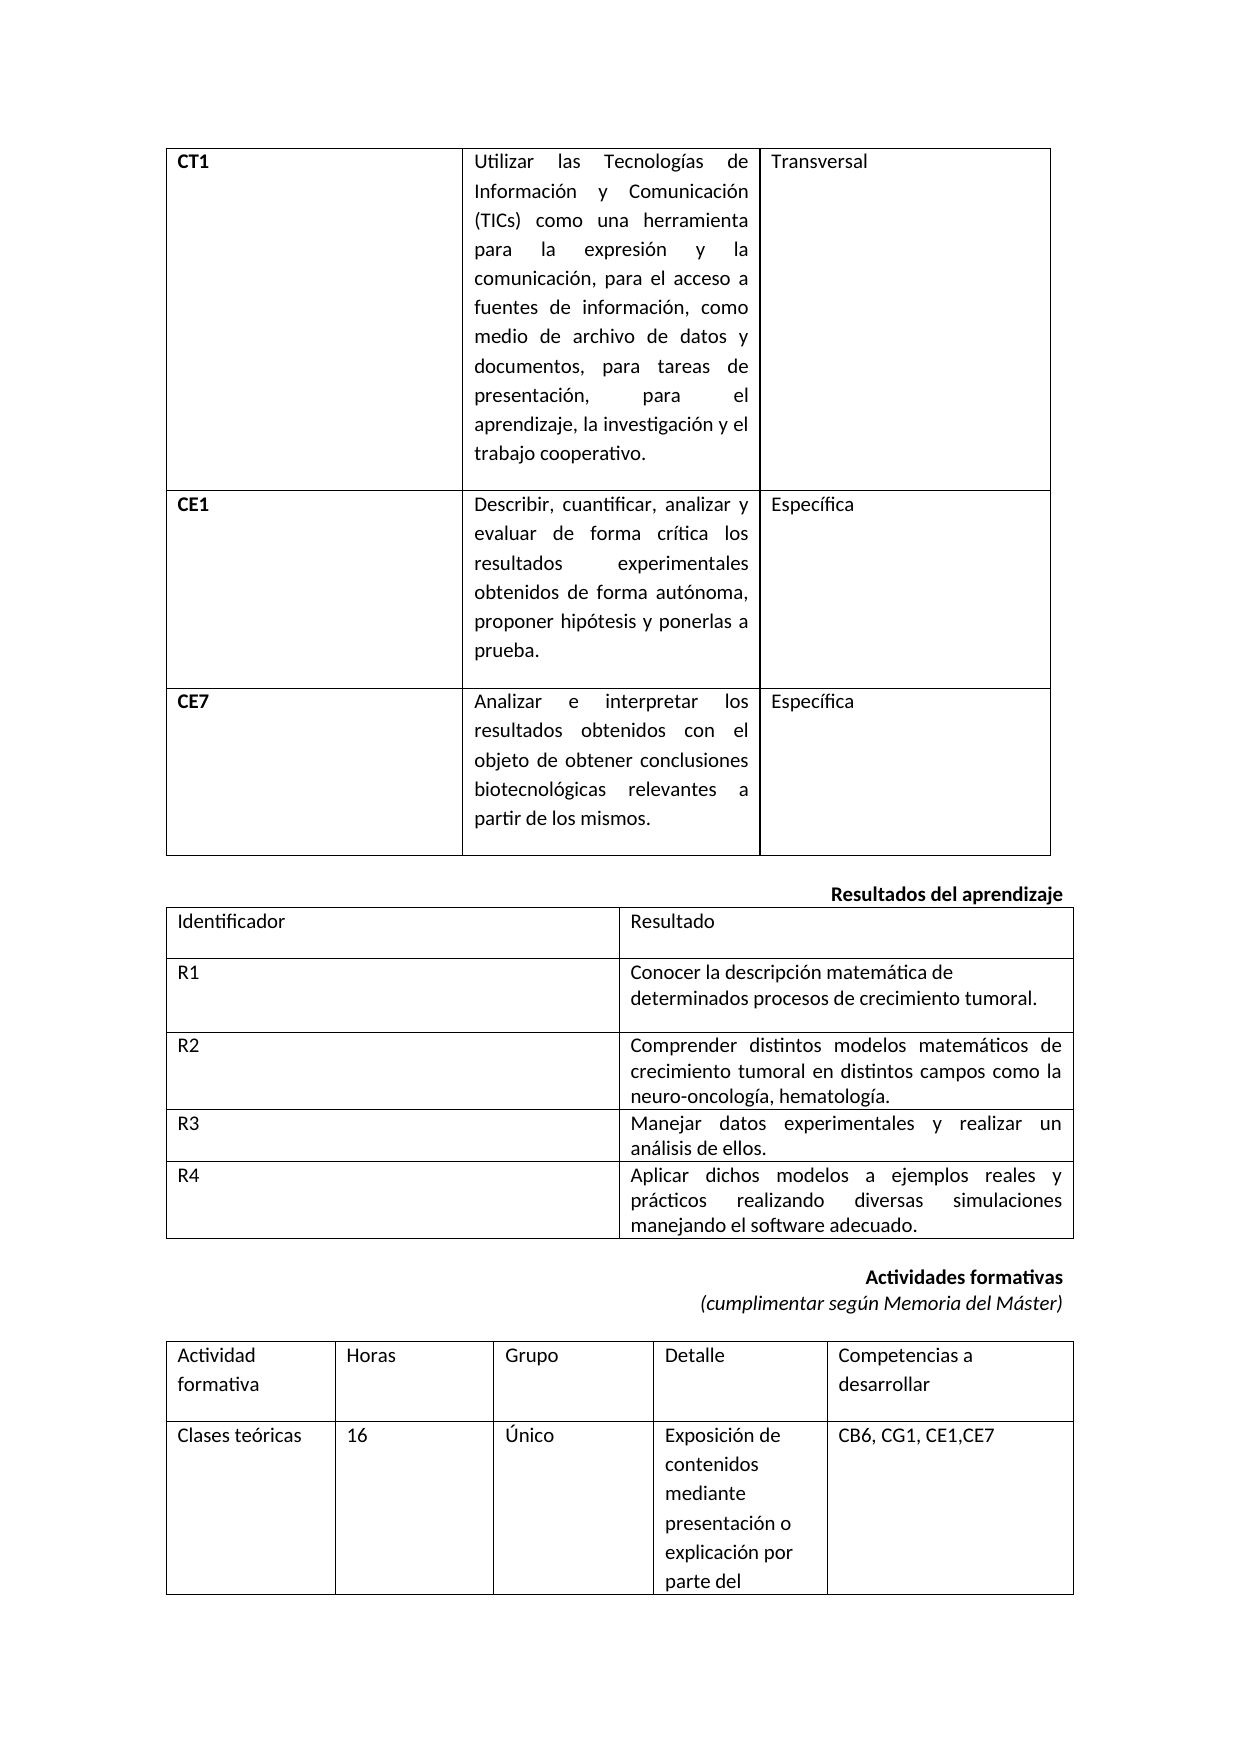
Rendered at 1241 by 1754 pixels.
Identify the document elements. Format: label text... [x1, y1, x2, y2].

text Actividades formativas [177, 1264, 1063, 1290]
table_cell Manejar datos experimentales y realizar un análisis de ellos. [620, 1110, 1073, 1161]
table_cell Transversal [761, 149, 1050, 490]
table_cell CE1 [167, 491, 462, 687]
table_cell CE7 [167, 689, 462, 855]
table_cell Conocer la descripción matemática de determinados procesos de crecimiento tumoral. [620, 959, 1073, 1032]
table_cell Analizar e interpretar los resultados obtenidos con el objeto de obtener conclusiones biotecnológicas relevantes a partir de los mismos. [463, 689, 759, 855]
table_cell Utilizar las Tecnologías de Información y Comunicación (TICs) como una herramienta para la expresión y la comunicación, para el acceso a fuentes de información, como medio de archivo de datos y documentos, para tareas de presentación, para el aprendizaje, la investigación y el trabajo cooperativo. [463, 149, 759, 490]
table_cell CB6, CG1, CE1,CE7 [828, 1422, 1073, 1593]
table_header Horas [336, 1342, 493, 1421]
table_header Detalle [654, 1342, 827, 1421]
text Resultados del aprendizaje [177, 882, 1063, 907]
table_cell Único [494, 1422, 653, 1593]
table_cell R3 [167, 1110, 619, 1161]
table_header Resultado [620, 908, 1073, 958]
table_header Actividad formativa [167, 1342, 335, 1421]
table_cell R1 [167, 959, 619, 1032]
table_header Identificador [167, 908, 619, 958]
table_cell R4 [167, 1162, 619, 1238]
table_cell 16 [336, 1422, 493, 1593]
table_cell Clases teóricas [167, 1422, 335, 1593]
table_cell Específica [761, 689, 1050, 855]
text (cumplimentar según Memoria del Máster) [177, 1290, 1063, 1315]
table_cell Específica [761, 491, 1050, 687]
table_cell Aplicar dichos modelos a ejemplos reales y prácticos realizando diversas simulaciones manejando el software adecuado. [620, 1162, 1073, 1238]
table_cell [654, 1422, 827, 1593]
table_cell Describir, cuantificar, analizar y evaluar de forma crítica los resultados experimentales obtenidos de forma autónoma, proponer hipótesis y ponerlas a prueba. [463, 491, 759, 687]
table_cell CT1 [167, 149, 462, 490]
table_cell R2 [167, 1033, 619, 1109]
table_header Competencias a desarrollar [828, 1342, 1073, 1421]
table_header Grupo [494, 1342, 653, 1421]
table_cell Comprender distintos modelos matemáticos de crecimiento tumoral en distintos campos como la neuro-oncología, hematología. [620, 1033, 1073, 1109]
